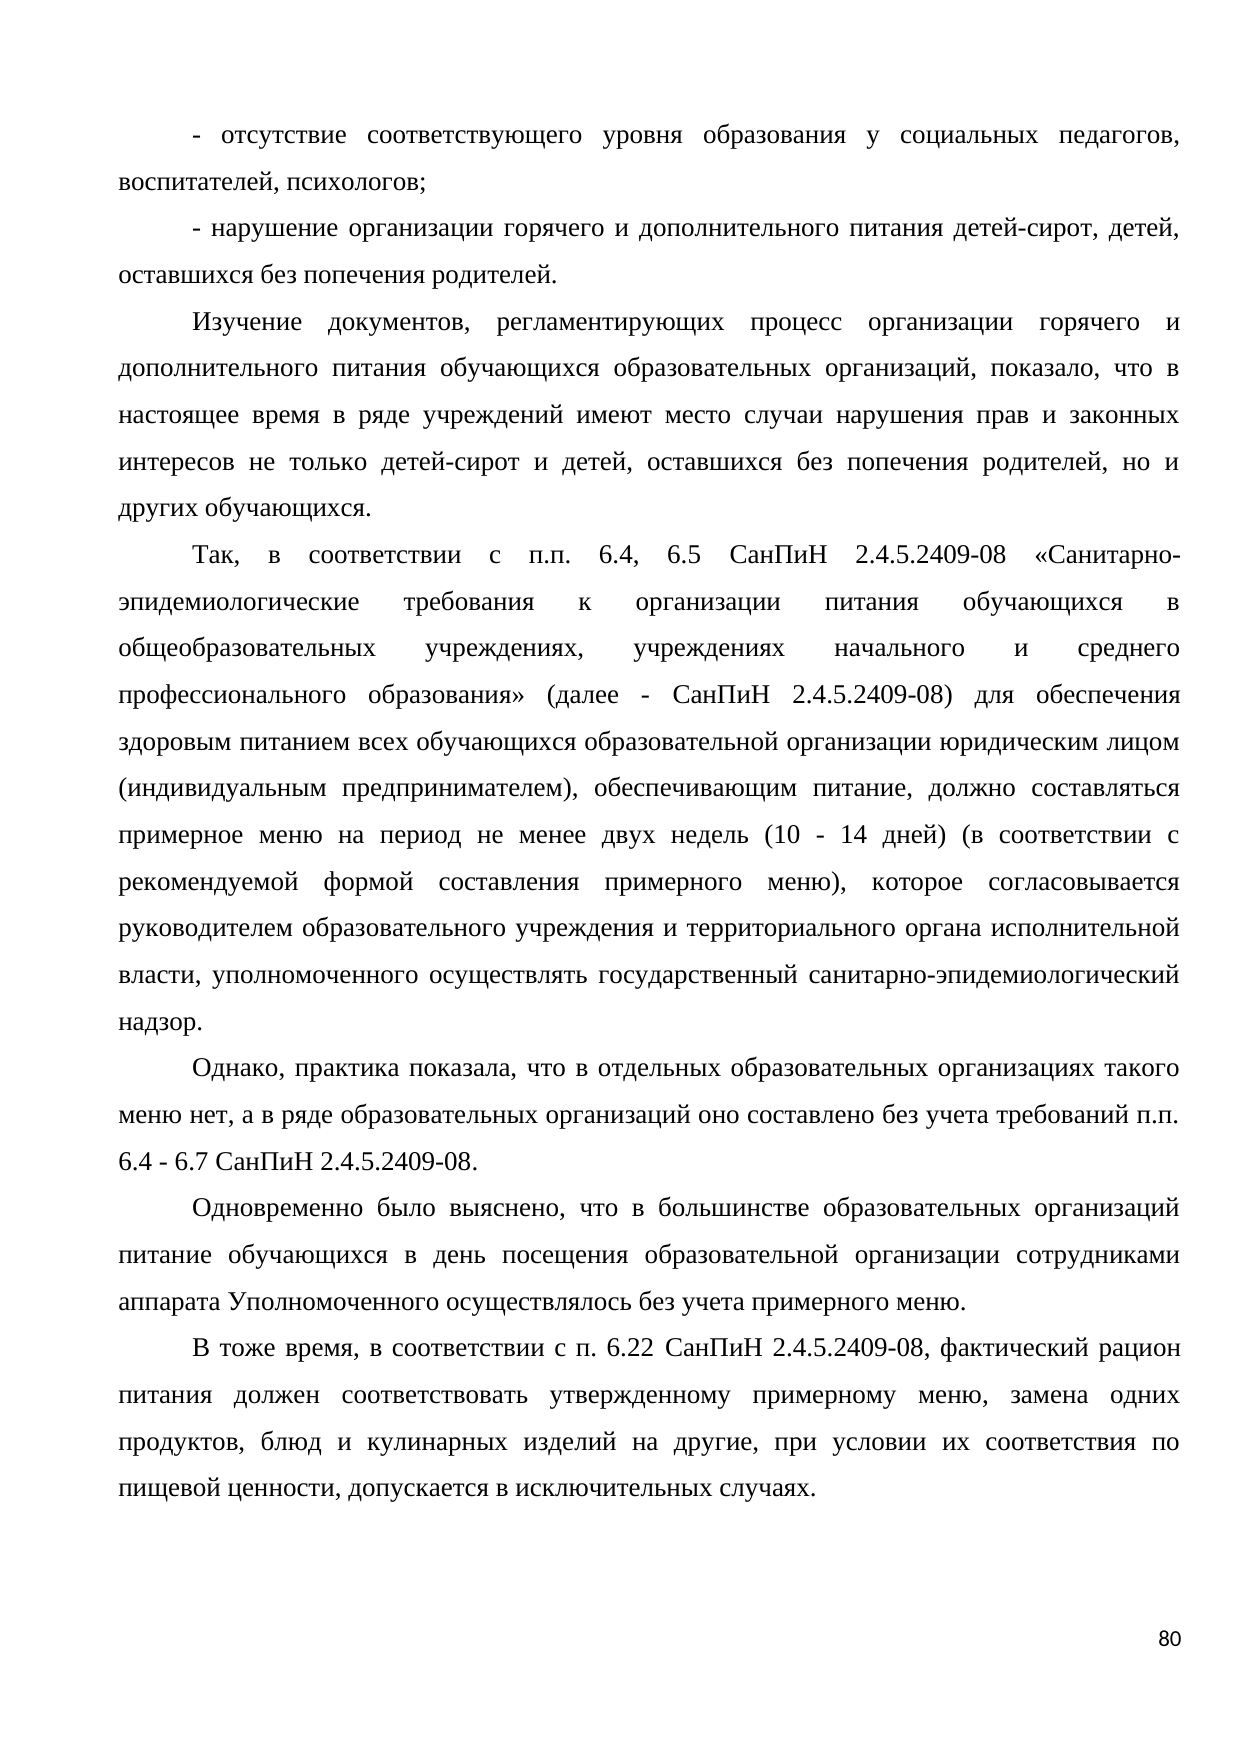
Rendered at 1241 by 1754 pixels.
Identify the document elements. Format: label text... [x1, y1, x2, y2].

text Одновременно было выяснено, что в большинстве образовательных организаций питание обучающихся в день посещения образовательной организации сотрудниками аппарата Уполномоченного осуществлялось без учета примерного меню. [118, 1191, 1181, 1316]
text В тоже время, в соответствии с п. 6.22 СанПиН 2.4.5.2409-08, фактический рацион питания должен соответствовать утвержденному примерному меню, замена одних продуктов, блюд и кулинарных изделий на другие, при условии их соответствия по пищевой ценности, допускается в исключительных случаях. [118, 1331, 1181, 1503]
text - отсутствие соответствующего уровня образования у социальных педагогов, воспитателей, психологов; [118, 118, 1181, 196]
text Так, в соответствии с п.п. 6.4, 6.5 СанПиН 2.4.5.2409-08 «Санитарно-эпидемиологические требования к организации питания обучающихся в общеобразовательных учреждениях, учреждениях начального и среднего профессионального образования» (далее - СанПиН 2.4.5.2409-08) для обеспечения здоровым питанием всех обучающихся образовательной организации юридическим лицом (индивидуальным предпринимателем), обеспечивающим питание, должно составляться примерное меню на период не менее двух недель (10 - 14 дней) (в соответствии с рекомендуемой формой составления примерного меню), которое согласовывается руководителем образовательного учреждения и территориального органа исполнительной власти, уполномоченного осуществлять государственный санитарно-эпидемиологический надзор. [118, 538, 1181, 1036]
text Изучение документов, регламентирующих процесс организации горячего и дополнительного питания обучающихся образовательных организаций, показало, что в настоящее время в ряде учреждений имеют место случаи нарушения прав и законных интересов не только детей-сирот и детей, оставшихся без попечения родителей, но и других обучающихся. [118, 305, 1181, 523]
text Однако, практика показала, что в отдельных образовательных организациях такого меню нет, а в ряде образовательных организаций оно составлено без учета требований п.п. 6.4 - 6.7 СанПиН 2.4.5.2409-08. [118, 1051, 1181, 1176]
text - нарушение организации горячего и дополнительного питания детей-сирот, детей, оставшихся без попечения родителей. [118, 211, 1181, 289]
